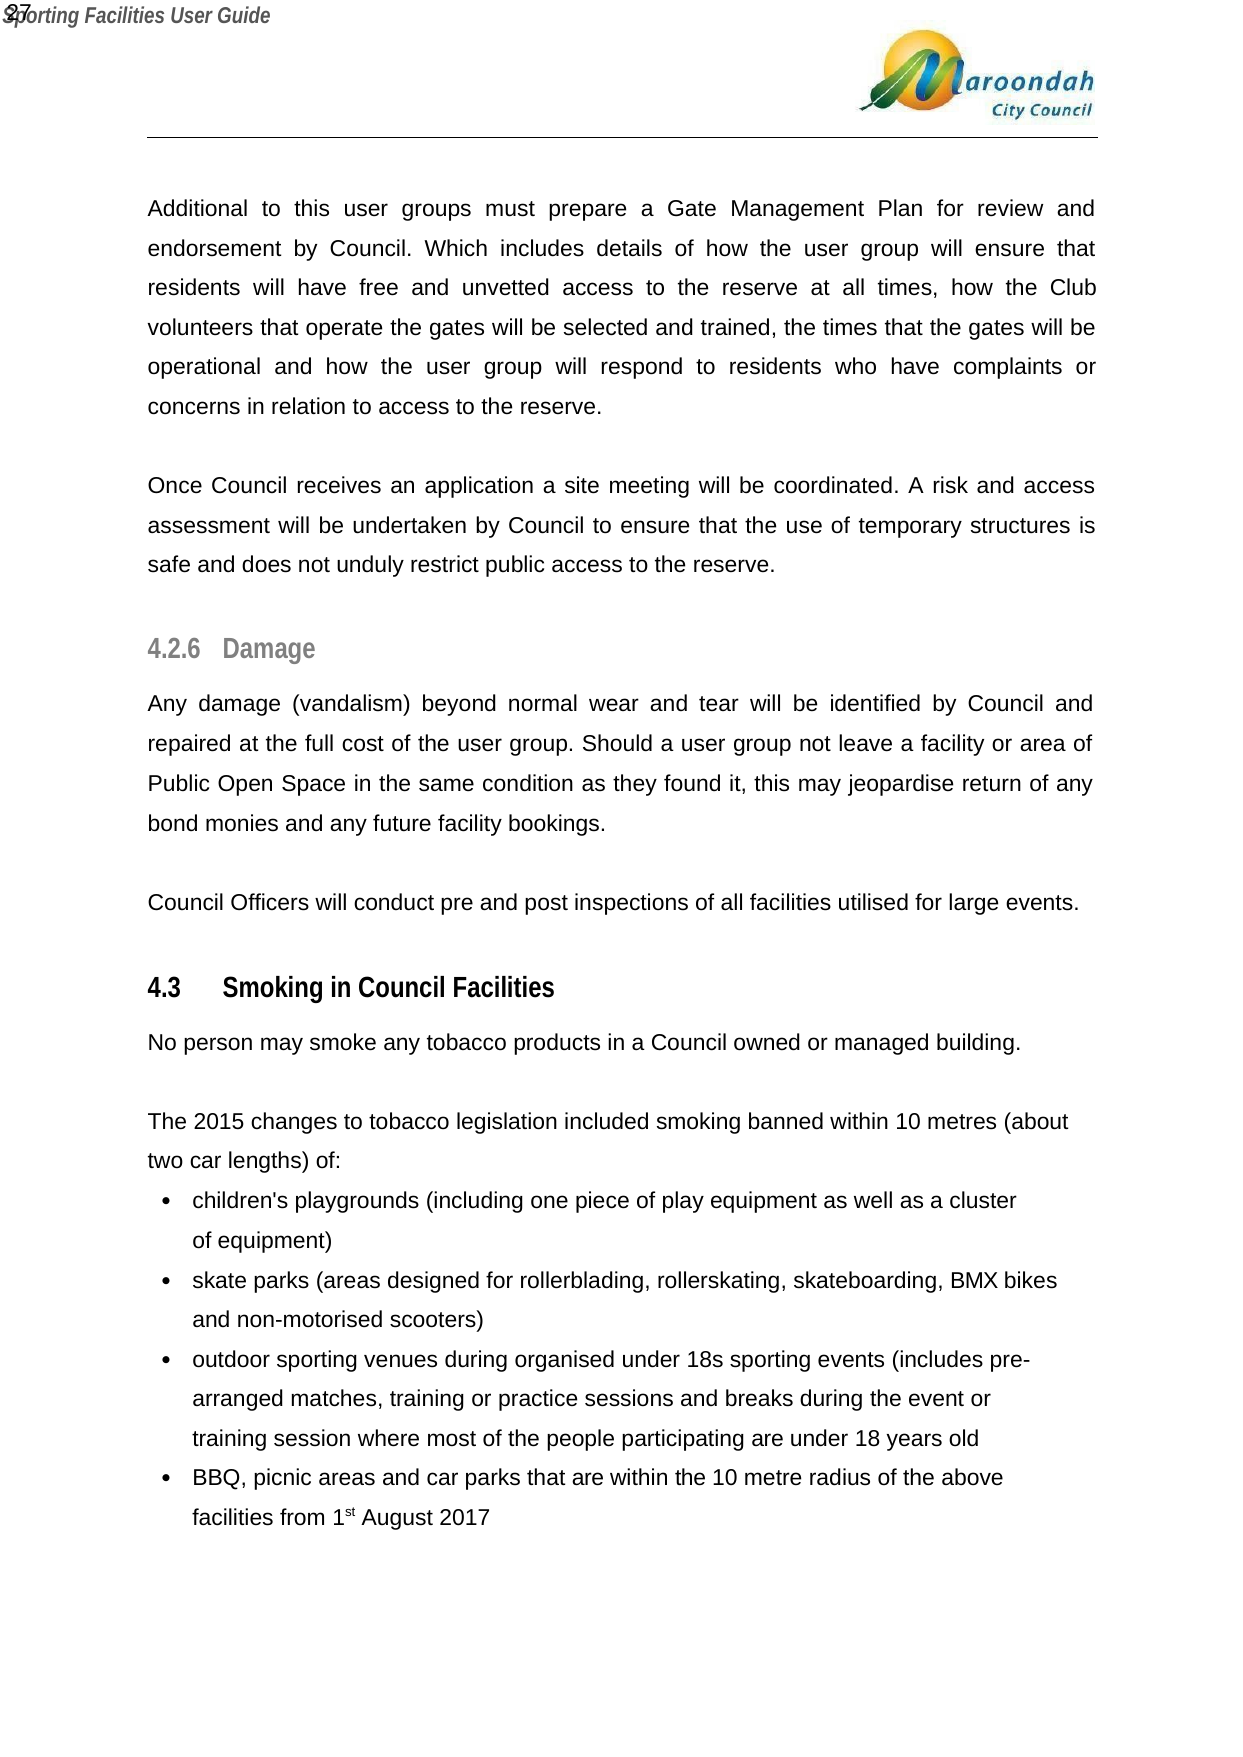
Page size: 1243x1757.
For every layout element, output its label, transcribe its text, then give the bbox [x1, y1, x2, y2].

picture [854, 20, 1095, 125]
list outdoor sporting venues during organised under 18s sporting events (includes pre- arranged matches, training or practice sessions and breaks during the event or training session where most of the people participating are under 18 years old [162, 1346, 1062, 1451]
list BBQ, picnic areas and car parks that are within the 10 metre radius of the above facilities from 1st August 2017 [162, 1464, 1003, 1530]
subtitle Damage [147, 632, 1193, 665]
text No person may smoke any tobacco products in a Council owned or managed building. [147, 1029, 1193, 1055]
text The 2015 changes to tobacco legislation included smoking banned within 10 metres (about two car lengths) of: [147, 1108, 1071, 1173]
subtitle Smoking in Council Facilities [147, 970, 1193, 1003]
text Once Council receives an application a site meeting will be coordinated. A risk and access assessment will be undertaken by Council to ensure that the use of temporary structures is safe and does not unduly restrict public access to the reserve. [147, 472, 1096, 578]
list children's playgrounds (including one piece of play equipment as well as a cluster of equipment) [162, 1187, 1031, 1253]
text Additional to this user groups must prepare a Gate Management Plan for review and endorsement by Council. Which includes details of how the user group will ensure that residents will have free and unvetted access to the reserve at all times, how the Club volunteers that operate the gates will be selected and trained, the times that the gates will be operational and how the user group will respond to residents who have complaints or concerns in relation to access to the reserve. [147, 195, 1097, 419]
list skate parks (areas designed for rollerblading, rollerskating, skateboarding, BMX bikes and non-motorised scooters) [162, 1267, 1058, 1333]
text Council Officers will conduct pre and post inspections of all facilities utilised for large events. [147, 889, 1193, 915]
text Any damage (vandalism) beyond normal wear and tear will be identified by Council and repaired at the full cost of the user group. Should a user group not leave a facility or area of Public Open Space in the same condition as they found it, this may jeopardise return of any bond monies and any future facility bookings. [147, 690, 1094, 836]
